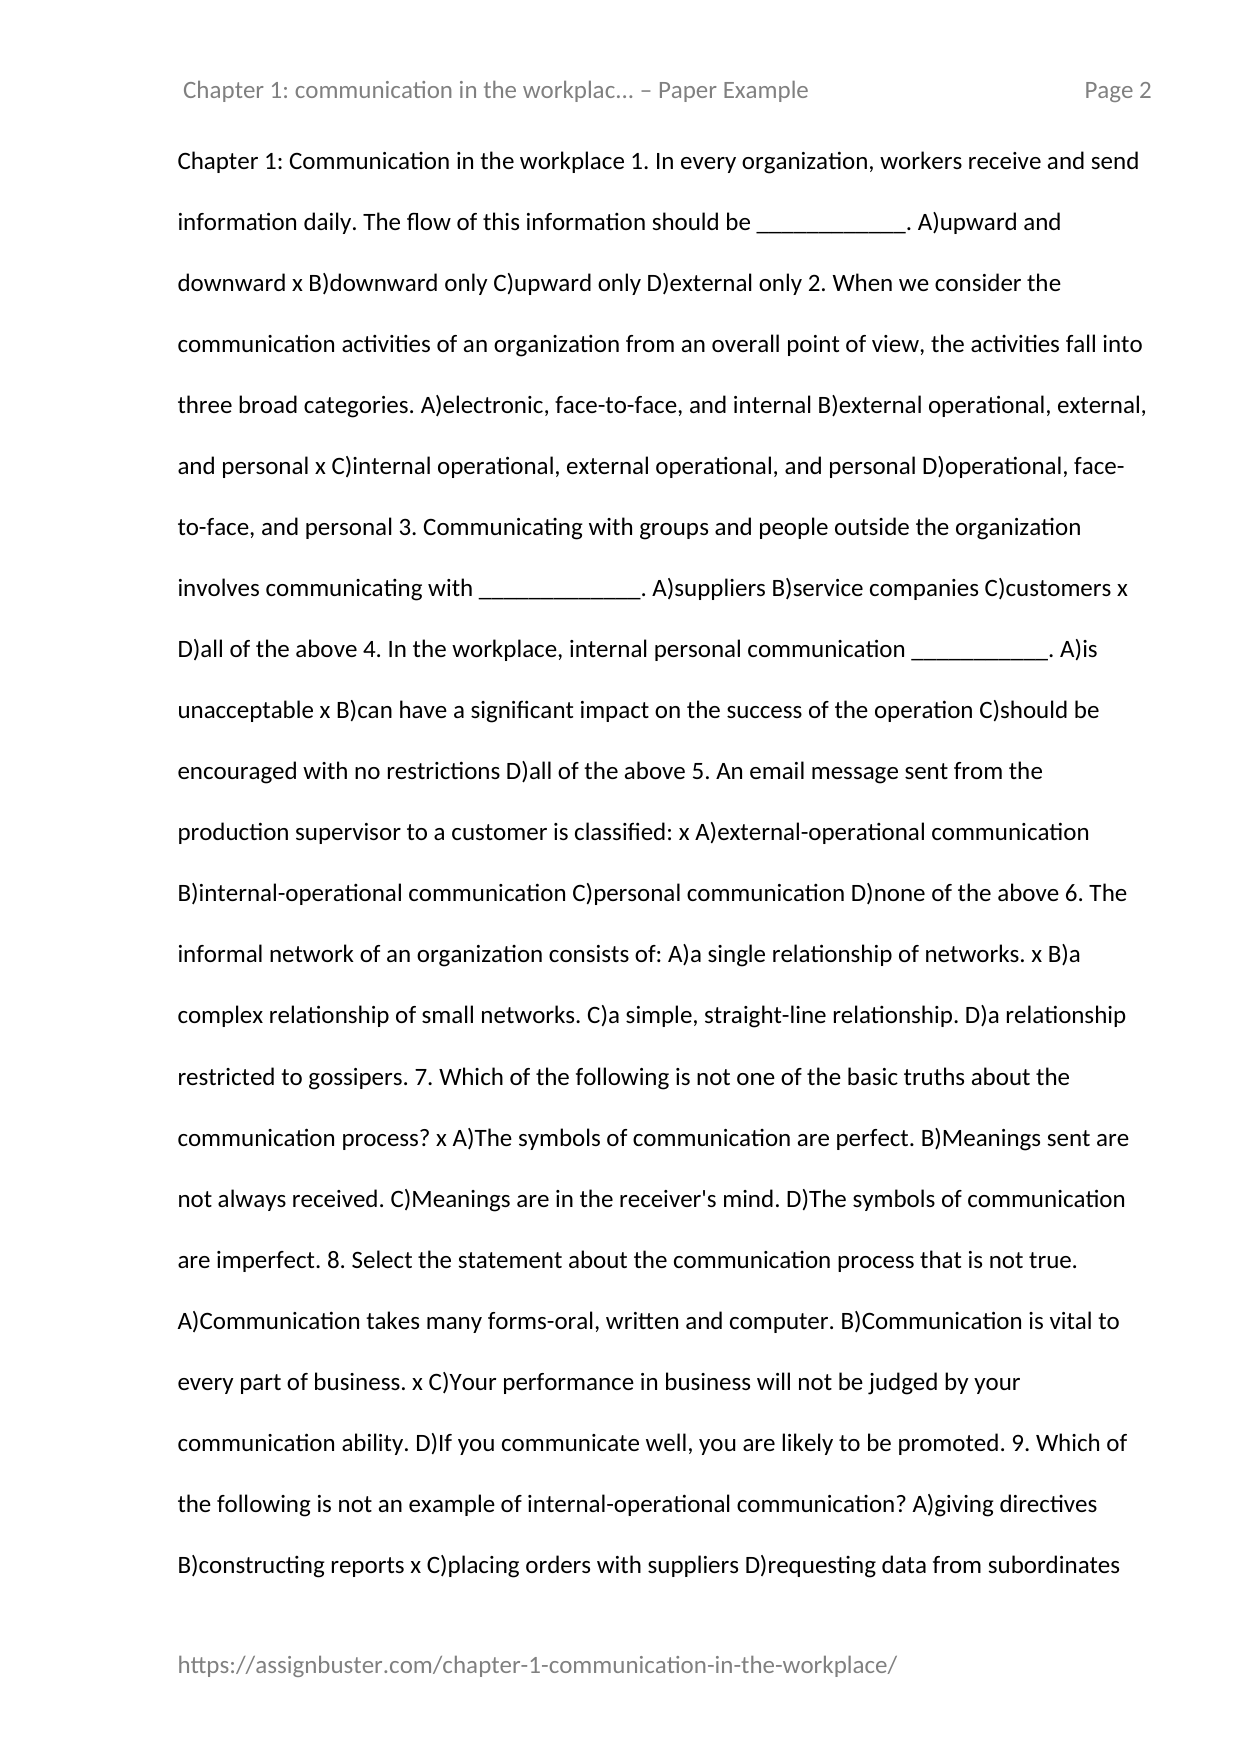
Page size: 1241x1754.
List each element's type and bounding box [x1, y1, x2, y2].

text [177, 145, 1152, 1579]
